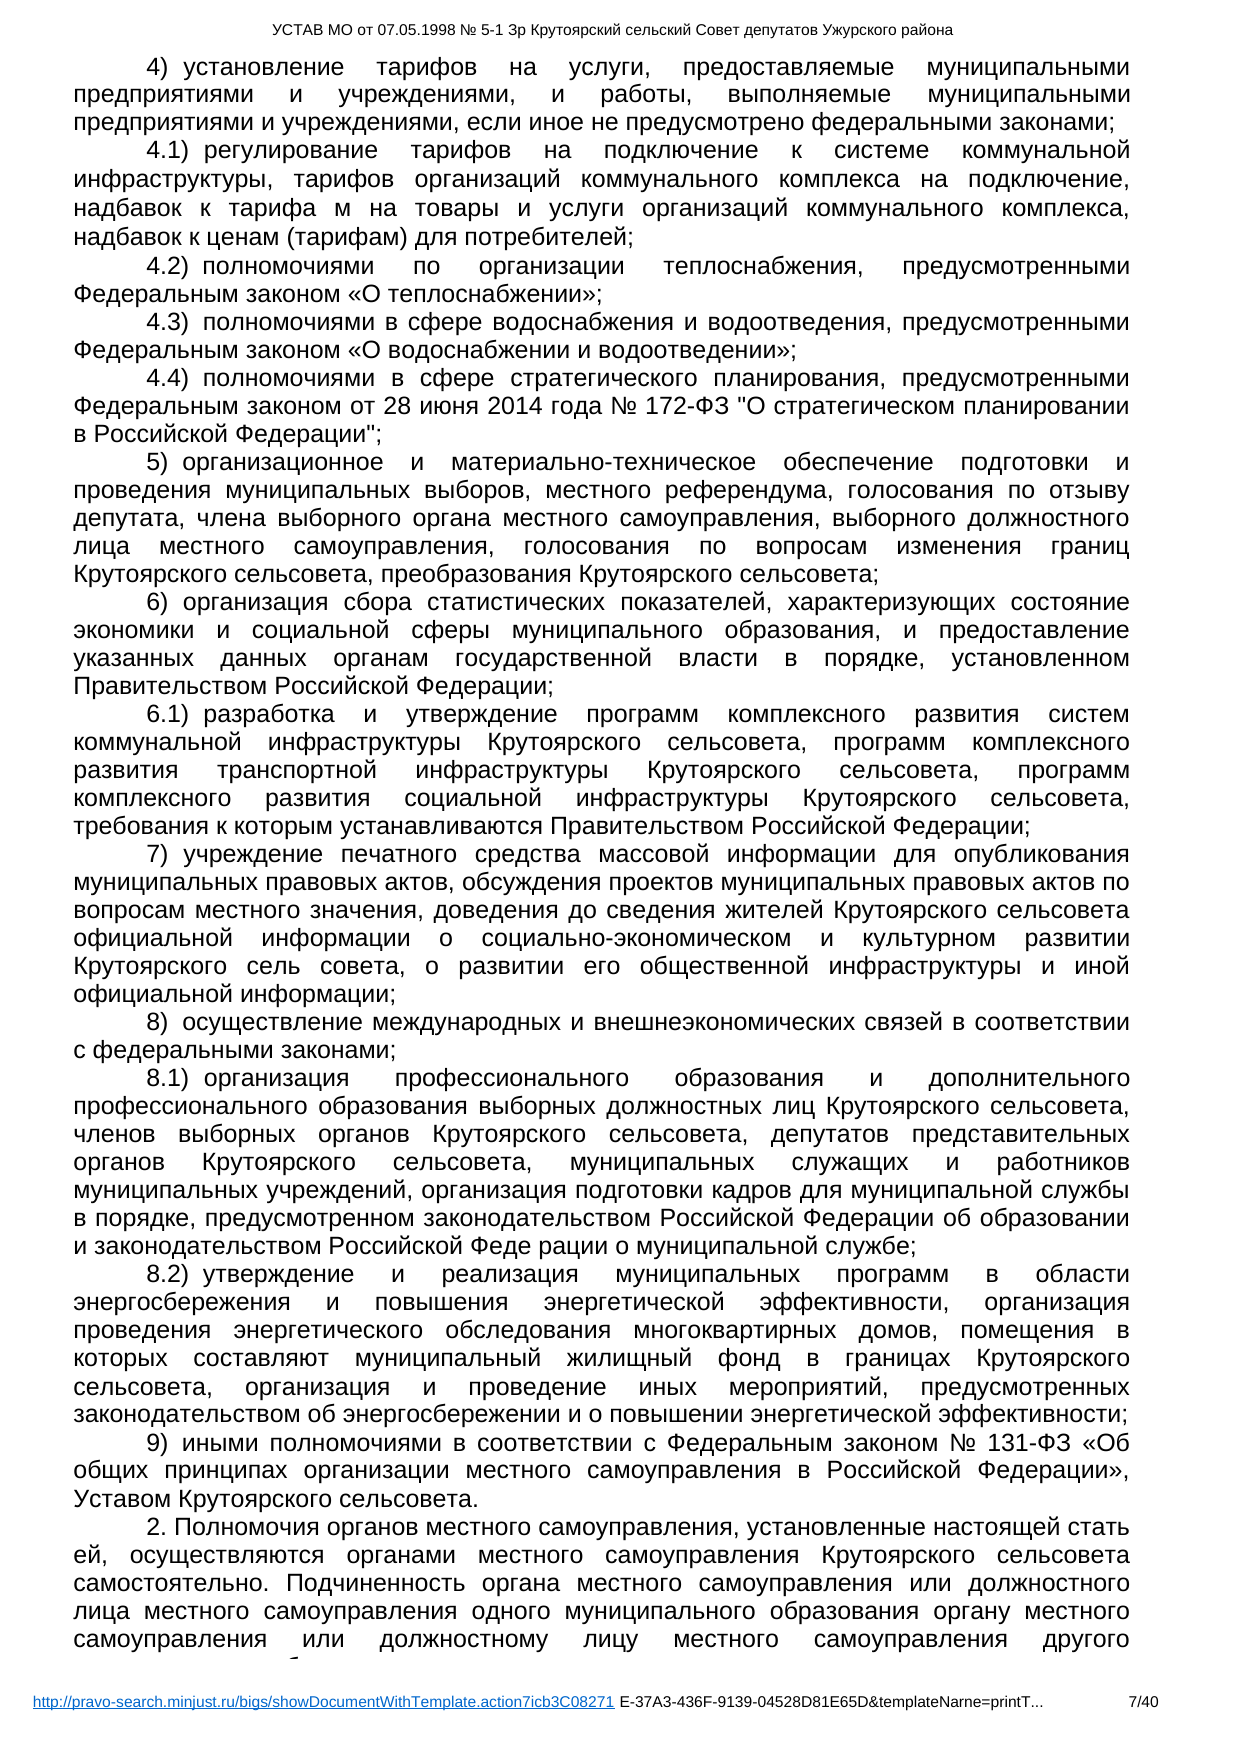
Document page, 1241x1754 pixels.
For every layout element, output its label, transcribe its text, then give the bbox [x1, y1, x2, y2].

list регулирование тарифов на подключение к системе коммунальной инфраструктуры, тарифов организаций коммунального комплекса на подключение, надбавок к тарифа м на товары и услуги организаций коммунального комплекса, надбавок к ценам (тарифам) для потребителей; [73, 136, 1131, 252]
list организационное и материально-техническое обеспечение подготовки и проведения муниципальных выборов, местного референдума, голосования по отзыву депутата, члена выборного органа местного самоуправления, выборного должностного лица местного самоуправления, голосования по вопросам изменения границ Крутоярского сельсовета, преобразования Крутоярского сельсовета; [73, 448, 1131, 588]
list осуществление международных и внешнеэкономических связей в соответствии с федеральными законами; [73, 1008, 1131, 1064]
list организация сбора статистических показателей, характеризующих состояние экономики и социальной сферы муниципального образования, и предоставление указанных данных органам государственной власти в порядке, установленном Правительством Российской Федерации; [73, 588, 1131, 700]
list установление тарифов на услуги, предоставляемые муниципальными предприятиями и учреждениями, и работы, выполняемые муниципальными предприятиями и учреждениями, если иное не предусмотрено федеральными законами; [73, 53, 1131, 136]
text УСТАВ МО от 07.05.1998 № 5-1 Зр Крутоярский сельский Совет депутатов Ужурского района [272, 23, 1137, 38]
list полномочиями по организации теплоснабжения, предусмотренными Федеральным законом «О теплоснабжении»; [73, 252, 1131, 308]
list организация профессионального образования и дополнительного профессионального образования выборных должностных лиц Крутоярского сельсовета, членов выборных органов Крутоярского сельсовета, депутатов представительных органов Крутоярского сельсовета, муниципальных служащих и работников муниципальных учреждений, организация подготовки кадров для муниципальной службы в порядке, предусмотренном законодательством Российской Федерации об образовании и законодательством Российской Феде рации о муниципальной службе; [73, 1064, 1131, 1260]
text 2. Полномочия органов местного самоуправления, установленные настоящей стать ей, осуществляются органами местного самоуправления Крутоярского сельсовета самостоятельно. Подчиненность органа местного самоуправления или должностного лица местного самоуправления одного муниципального образования органу местного самоуправления или должностному лицу местного самоуправления другого муниципального образования не допускается. [73, 1513, 1131, 1658]
list полномочиями в сфере стратегического планирования, предусмотренными Федеральным законом от 28 июня 2014 года № 172-ФЗ "О стратегическом планировании в Российской Федерации"; [73, 364, 1131, 448]
text http://pravo-search.minjust.ru/bigs/showDocumentWithTemplate.action7icb3C08271 E-37A3-436F-9139-04528D81E65D&templateNarne=printT... 7/40 [33, 1695, 1159, 1710]
list разработка и утверждение программ комплексного развития систем коммунальной инфраструктуры Крутоярского сельсовета, программ комплексного развития транспортной инфраструктуры Крутоярского сельсовета, программ комплексного развития социальной инфраструктуры Крутоярского сельсовета, требования к которым устанавливаются Правительством Российской Федерации; [73, 700, 1131, 840]
list иными полномочиями в соответствии с Федеральным законом № 131-ФЗ «Об общих принципах организации местного самоуправления в Российской Федерации», Уставом Крутоярского сельсовета. [73, 1428, 1131, 1513]
list утверждение и реализация муниципальных программ в области энергосбережения и повышения энергетической эффективности, организация проведения энергетического обследования многоквартирных домов, помещения в которых составляют муниципальный жилищный фонд в границах Крутоярского сельсовета, организация и проведение иных мероприятий, предусмотренных законодательством об энергосбережении и о повышении энергетической эффективности; [73, 1260, 1131, 1428]
list полномочиями в сфере водоснабжения и водоотведения, предусмотренными Федеральным законом «О водоснабжении и водоотведении»; [73, 308, 1131, 364]
list учреждение печатного средства массовой информации для опубликования муниципальных правовых актов, обсуждения проектов муниципальных правовых актов по вопросам местного значения, доведения до сведения жителей Крутоярского сельсовета официальной информации о социально-экономическом и культурном развитии Крутоярского сель совета, о развитии его общественной инфраструктуры и иной официальной информации; [73, 840, 1131, 1008]
